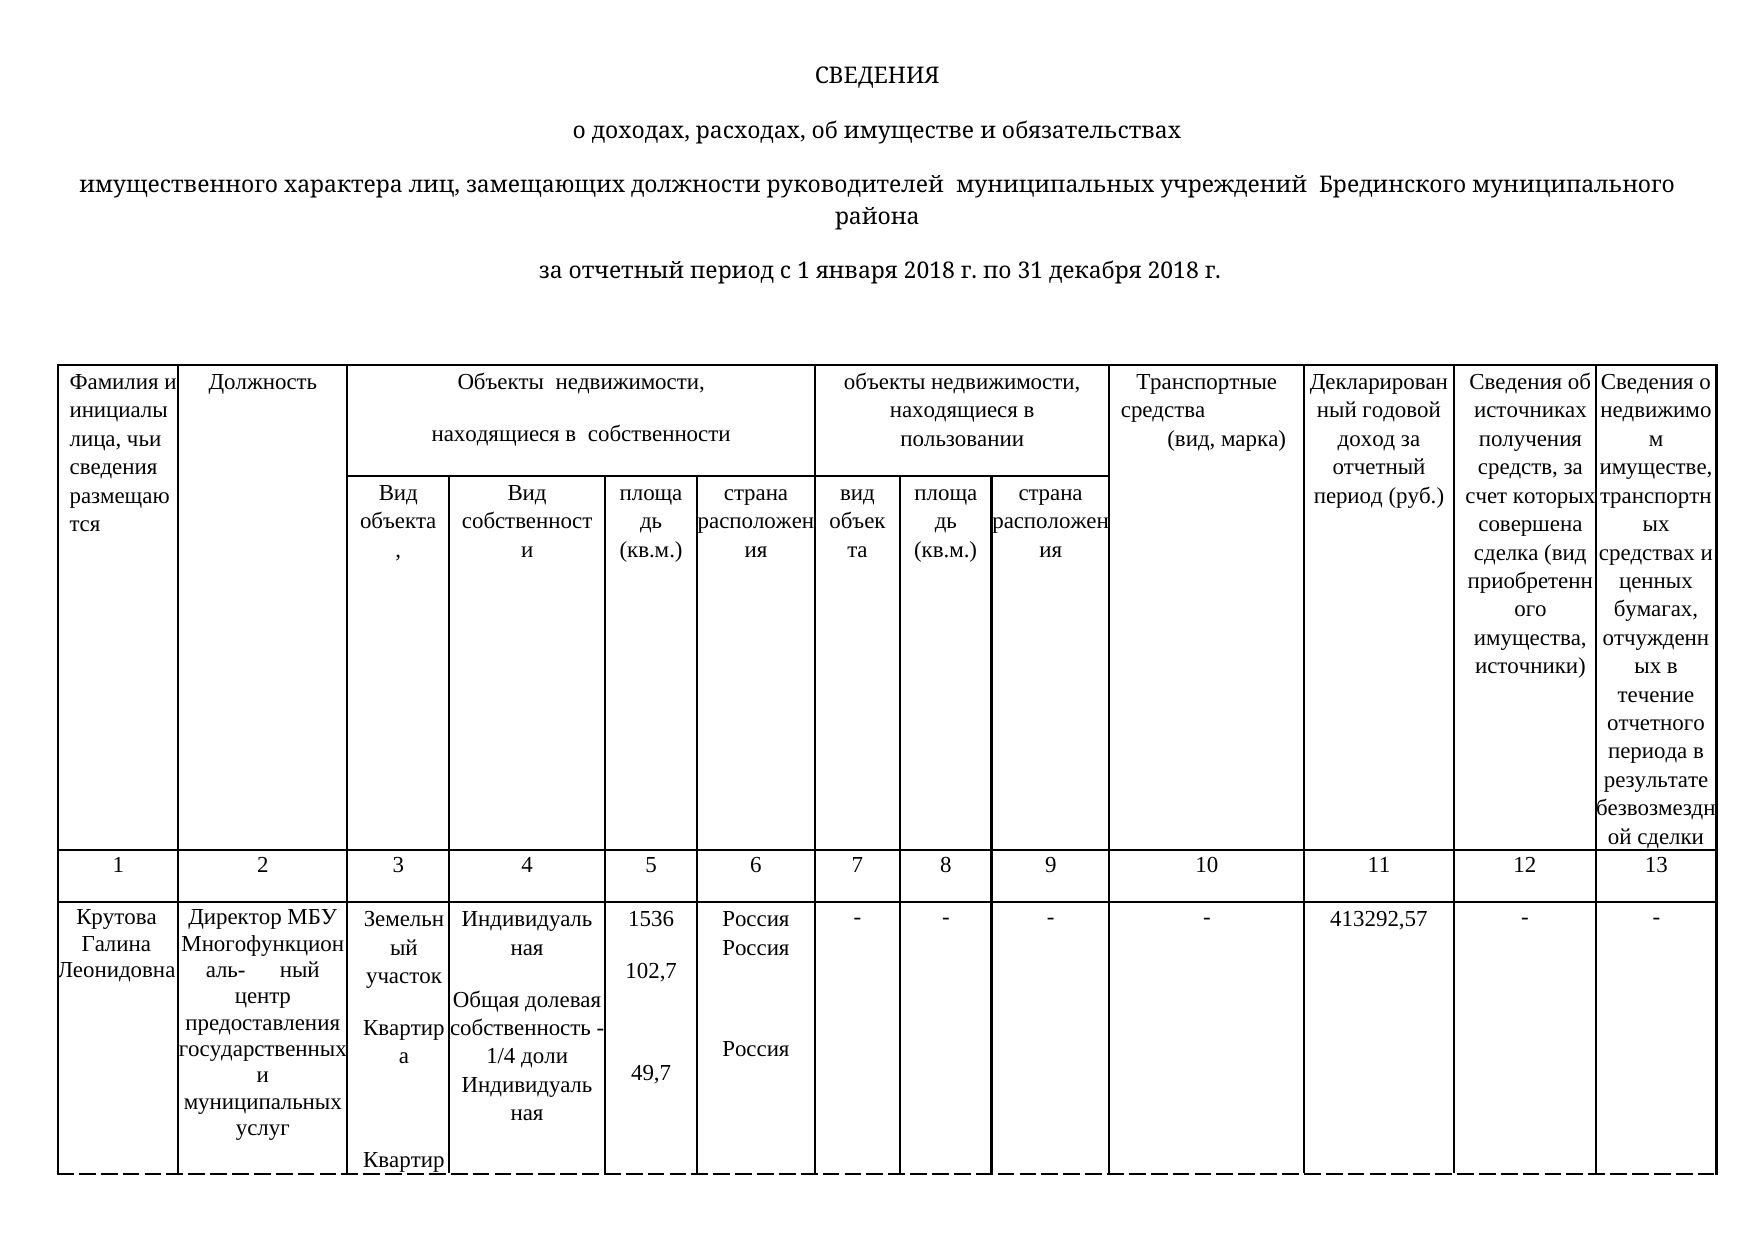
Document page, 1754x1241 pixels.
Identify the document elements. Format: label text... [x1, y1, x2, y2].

table_cell 8 [901, 851, 990, 901]
table_cell - [1455, 903, 1595, 1173]
table_cell Вид объекта, [348, 477, 448, 849]
text имущественного характера лиц, замещающих должности руководителей муниципальных учреждений Брединского муниципального района [59, 168, 1695, 231]
table_cell площадь (кв.м.) [901, 477, 990, 849]
table_cell 4 [450, 851, 604, 901]
table_cell 7 [816, 851, 899, 901]
table_header Декларированный годовой доход за отчетный период (руб.) [1305, 366, 1453, 849]
table_cell 6 [698, 851, 814, 901]
table_cell Вид собственности [450, 477, 604, 849]
table_header Сведения об источниках получения средств, за счет которых совершена сделка (вид приобретенного имущества, источники) [1455, 366, 1595, 849]
table_cell страна расположения [698, 477, 814, 849]
table_cell 10 [1110, 851, 1303, 901]
table_cell - [1597, 903, 1715, 1173]
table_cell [348, 903, 448, 1173]
table_header Сведения о недвижимом имуществе, транспортных средствах и ценных бумагах, отчужденных в течение отчетного периода в результате безвозмездной сделки [1597, 366, 1715, 849]
table_cell 12 [1455, 851, 1595, 901]
table_cell вид объекта [816, 477, 899, 849]
text за отчетный период с 1 января 2018 г. по 31 декабря 2018 г. [59, 254, 1695, 286]
table_header Фамилия и инициалы лица, чьи сведения размещаются [59, 366, 177, 849]
table_cell 5 [606, 851, 696, 901]
table_cell - [993, 903, 1108, 1173]
table_cell 9 [993, 851, 1108, 901]
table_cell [179, 903, 346, 1173]
table_cell страна расположения [993, 477, 1108, 849]
table_cell 2 [179, 851, 346, 901]
table_header объекты недвижимости, находящиеся в пользовании [816, 366, 1108, 474]
table_cell - [901, 903, 990, 1173]
table_cell 1 [59, 851, 177, 901]
table_cell площадь (кв.м.) [606, 477, 696, 849]
text СВЕДЕНИЯ [59, 59, 1695, 90]
table_cell 13 [1597, 851, 1715, 901]
table_cell - [1110, 903, 1303, 1173]
text о доходах, расходах, об имуществе и обязательствах [59, 114, 1695, 145]
table_cell 413292,57 [1305, 903, 1453, 1173]
table_cell - [816, 903, 899, 1173]
table_cell 3 [348, 851, 448, 901]
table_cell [59, 903, 177, 1173]
table_header Транспортные средства (вид, марка) [1110, 366, 1303, 849]
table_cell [698, 903, 814, 1173]
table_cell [450, 903, 604, 1173]
table_header Должность [179, 366, 346, 849]
table_cell 1536 102,7 49,7 [606, 903, 696, 1173]
table_cell 11 [1305, 851, 1453, 901]
table_header Объекты недвижимости, находящиеся в собственности [348, 366, 814, 474]
